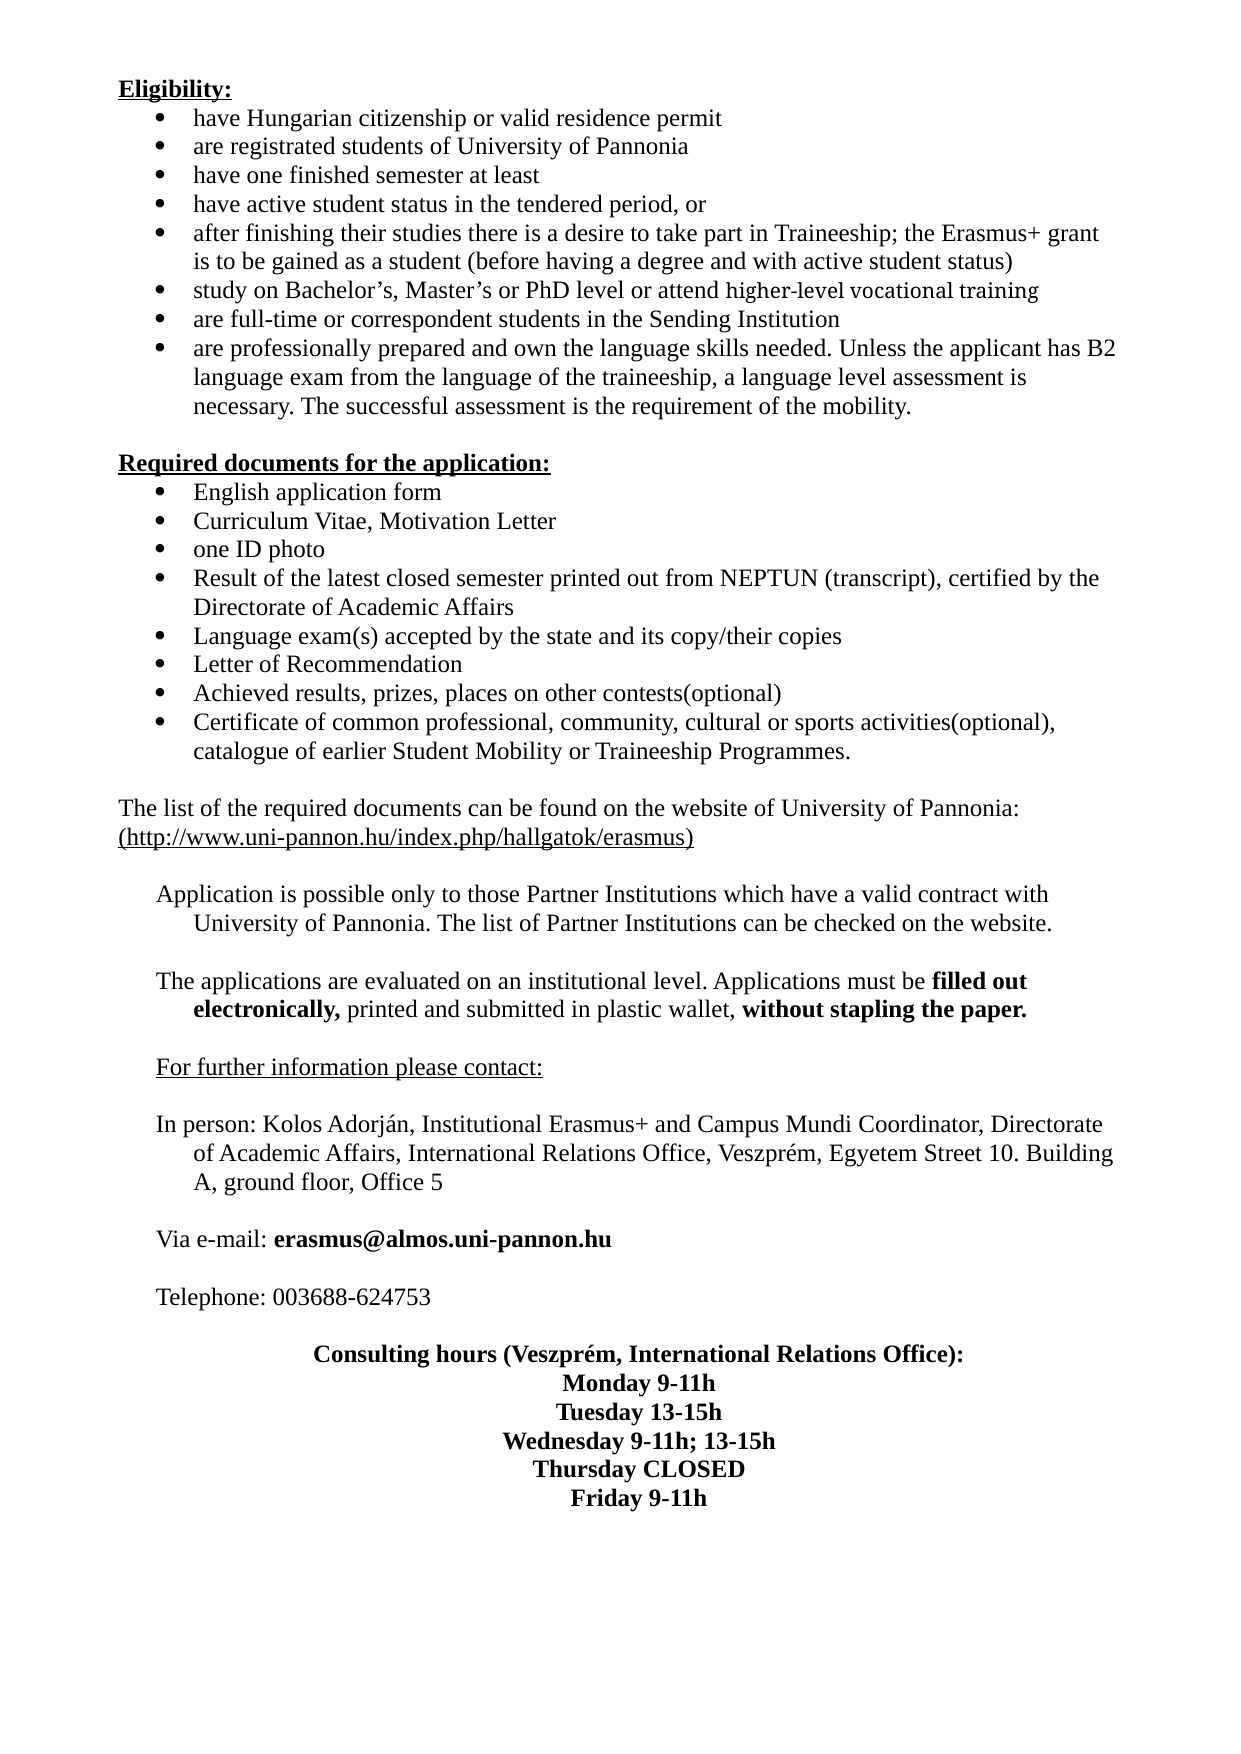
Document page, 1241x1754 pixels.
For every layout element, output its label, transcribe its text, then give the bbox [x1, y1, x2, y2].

list Wednesday 9-11h; 13-15h [156, 1426, 1122, 1454]
list have one finished semester at least [156, 160, 1122, 189]
list Friday 9-11h [156, 1483, 1122, 1512]
list Monday 9-11h [156, 1368, 1122, 1397]
list The applications are evaluated on an institutional level. Applications must be filled out electronically, printed and submitted in plastic wallet, without stapling the paper. [156, 966, 1122, 1023]
list study on Bachelor’s, Master’s or PhD level or attend higher-level vocational training [156, 275, 1122, 304]
text Required documents for the application: [118, 448, 1122, 477]
text The list of the required documents can be found on the website of University of Pannonia: (http://www.uni-pannon.hu/index.php/hallgatok/erasmus) [118, 793, 1122, 851]
list Application is possible only to those Partner Institutions which have a valid contract with University of Pannonia. The list of Partner Institutions can be checked on the website. [156, 879, 1122, 937]
list Certificate of common professional, community, cultural or sports activities(optional), catalogue of earlier Student Mobility or Traineeship Programmes. [156, 707, 1122, 764]
list Letter of Recommendation [156, 649, 1122, 678]
list are professionally prepared and own the language skills needed. Unless the applicant has B2 language exam from the language of the traineeship, a language level assessment is necessary. The successful assessment is the requirement of the mobility. [156, 333, 1122, 419]
list Telephone: 003688-624753 [156, 1282, 1122, 1311]
list are registrated students of University of Pannonia [156, 131, 1122, 160]
list English application form [156, 477, 1122, 506]
list Thursday CLOSED [156, 1454, 1122, 1483]
list In person: Kolos Adorján, Institutional Erasmus+ and Campus Mundi Coordinator, Directorate of Academic Affairs, International Relations Office, Veszprém, Egyetem Street 10. Building A, ground floor, Office 5 [156, 1109, 1122, 1196]
list Achieved results, prizes, places on other contests(optional) [156, 678, 1122, 707]
list Consulting hours (Veszprém, International Relations Office): [156, 1339, 1122, 1368]
list have Hungarian citizenship or valid residence permit [156, 103, 1122, 131]
text Eligibility: [118, 74, 1122, 103]
list after finishing their studies there is a desire to take part in Traineeship; the Erasmus+ grant is to be gained as a student (before having a degree and with active student status) [156, 218, 1122, 275]
list have active student status in the tendered period, or [156, 189, 1122, 218]
list are full-time or correspondent students in the Sending Institution [156, 304, 1122, 333]
list Via e-mail: erasmus@almos.uni-pannon.hu [156, 1224, 1122, 1253]
list Tuesday 13-15h [156, 1397, 1122, 1426]
list Result of the latest closed semester printed out from NEPTUN (transcript), certified by the Directorate of Academic Affairs [156, 563, 1122, 621]
list Language exam(s) accepted by the state and its copy/their copies [156, 621, 1122, 649]
list For further information please contact: [156, 1052, 1122, 1081]
list one ID photo [156, 534, 1122, 563]
list Curriculum Vitae, Motivation Letter [156, 506, 1122, 534]
